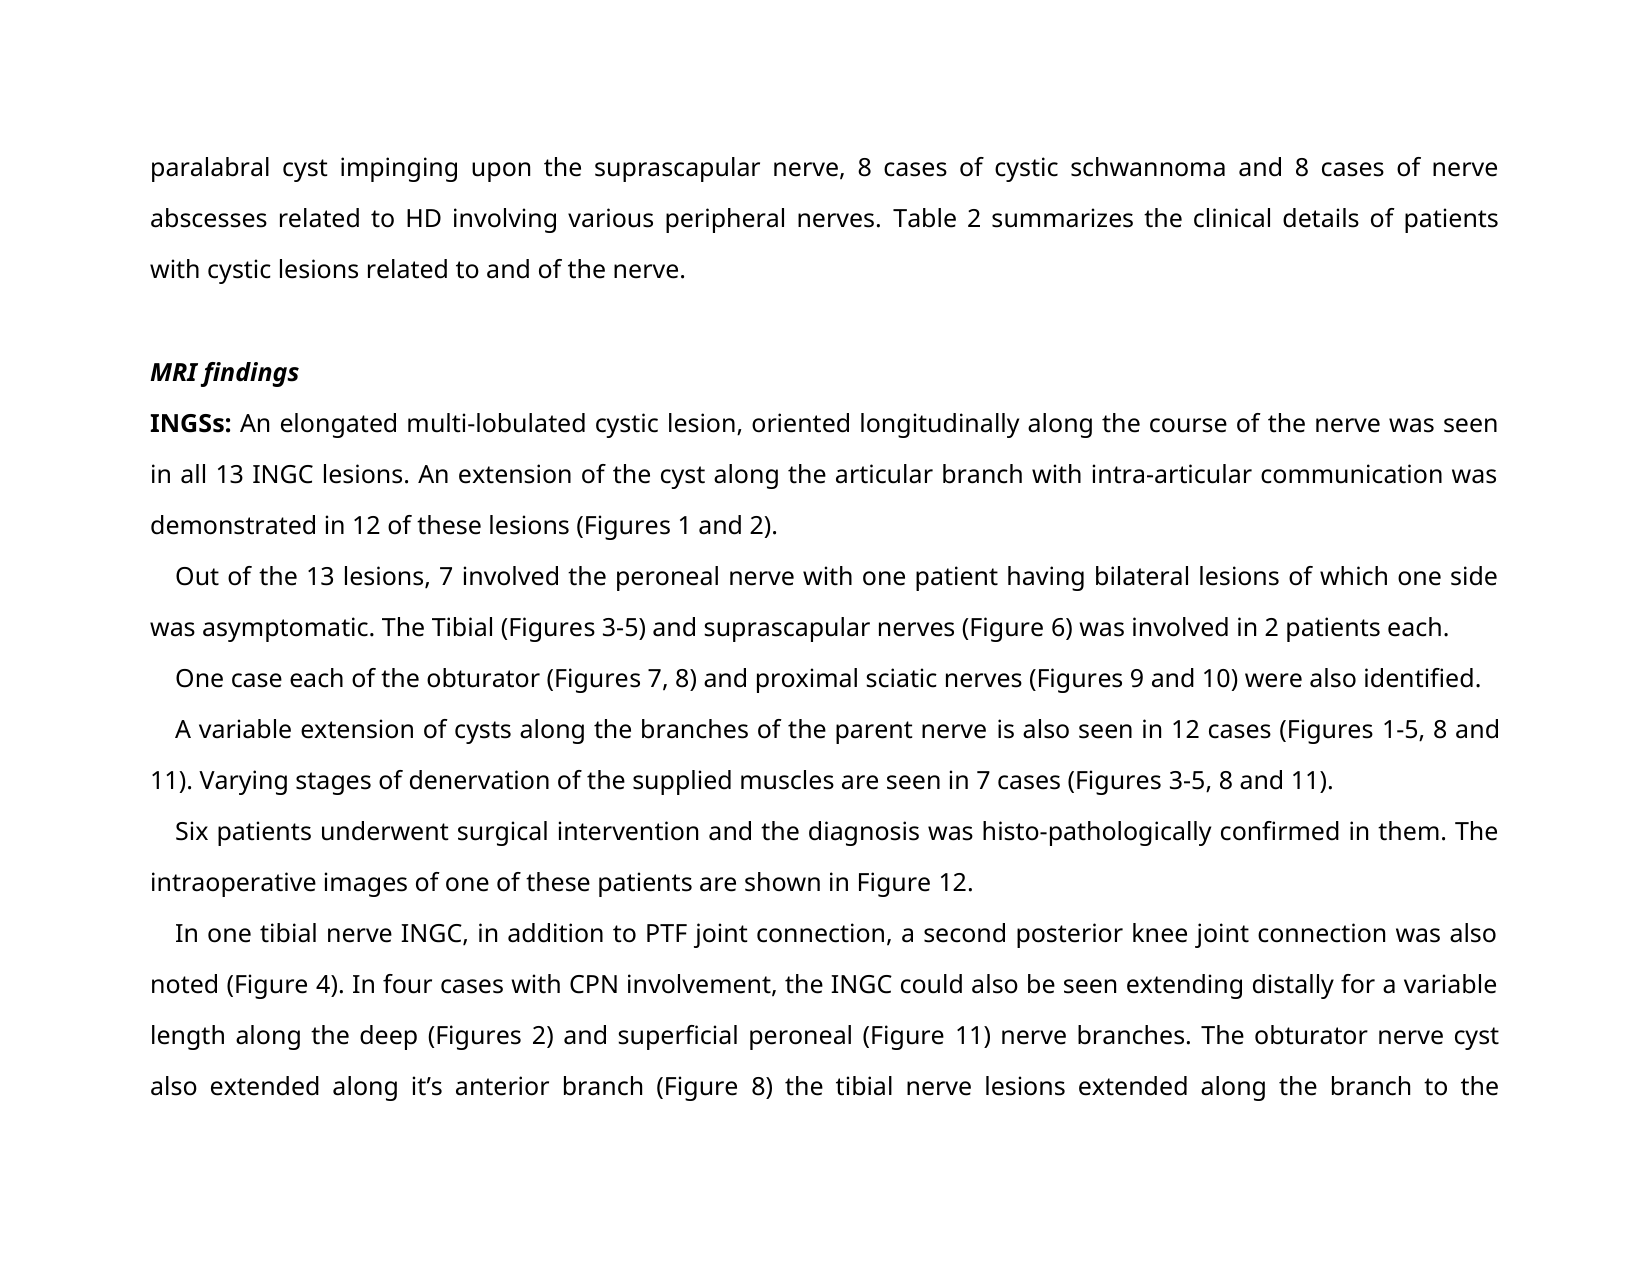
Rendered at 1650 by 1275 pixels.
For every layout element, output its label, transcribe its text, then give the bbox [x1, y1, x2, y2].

text Out of the 13 lesions, 7 involved the peroneal nerve with one patient having bilateral lesions of which one side was asymptomatic. The Tibial (Figures 3-5) and suprascapular nerves (Figure 6) was involved in 2 patients each. [150, 558, 1500, 643]
text MRI findings [150, 354, 1500, 388]
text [150, 150, 1500, 286]
text INGSs: An elongated multi-lobulated cystic lesion, oriented longitudinally along the course of the nerve was seen in all 13 INGC lesions. An extension of the cyst along the articular branch with intra-articular communication was demonstrated in 12 of these lesions (Figures 1 and 2). [150, 405, 1500, 541]
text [150, 916, 1500, 1103]
text One case each of the obturator (Figures 7, 8) and proximal sciatic nerves (Figures 9 and 10) were also identified. [150, 660, 1500, 694]
text Six patients underwent surgical intervention and the diagnosis was histo-pathologically confirmed in them. The intraoperative images of one of these patients are shown in Figure 12. [150, 813, 1500, 899]
text A variable extension of cysts along the branches of the parent nerve is also seen in 12 cases (Figures 1-5, 8 and 11). Varying stages of denervation of the supplied muscles are seen in 7 cases (Figures 3-5, 8 and 11). [150, 711, 1500, 797]
